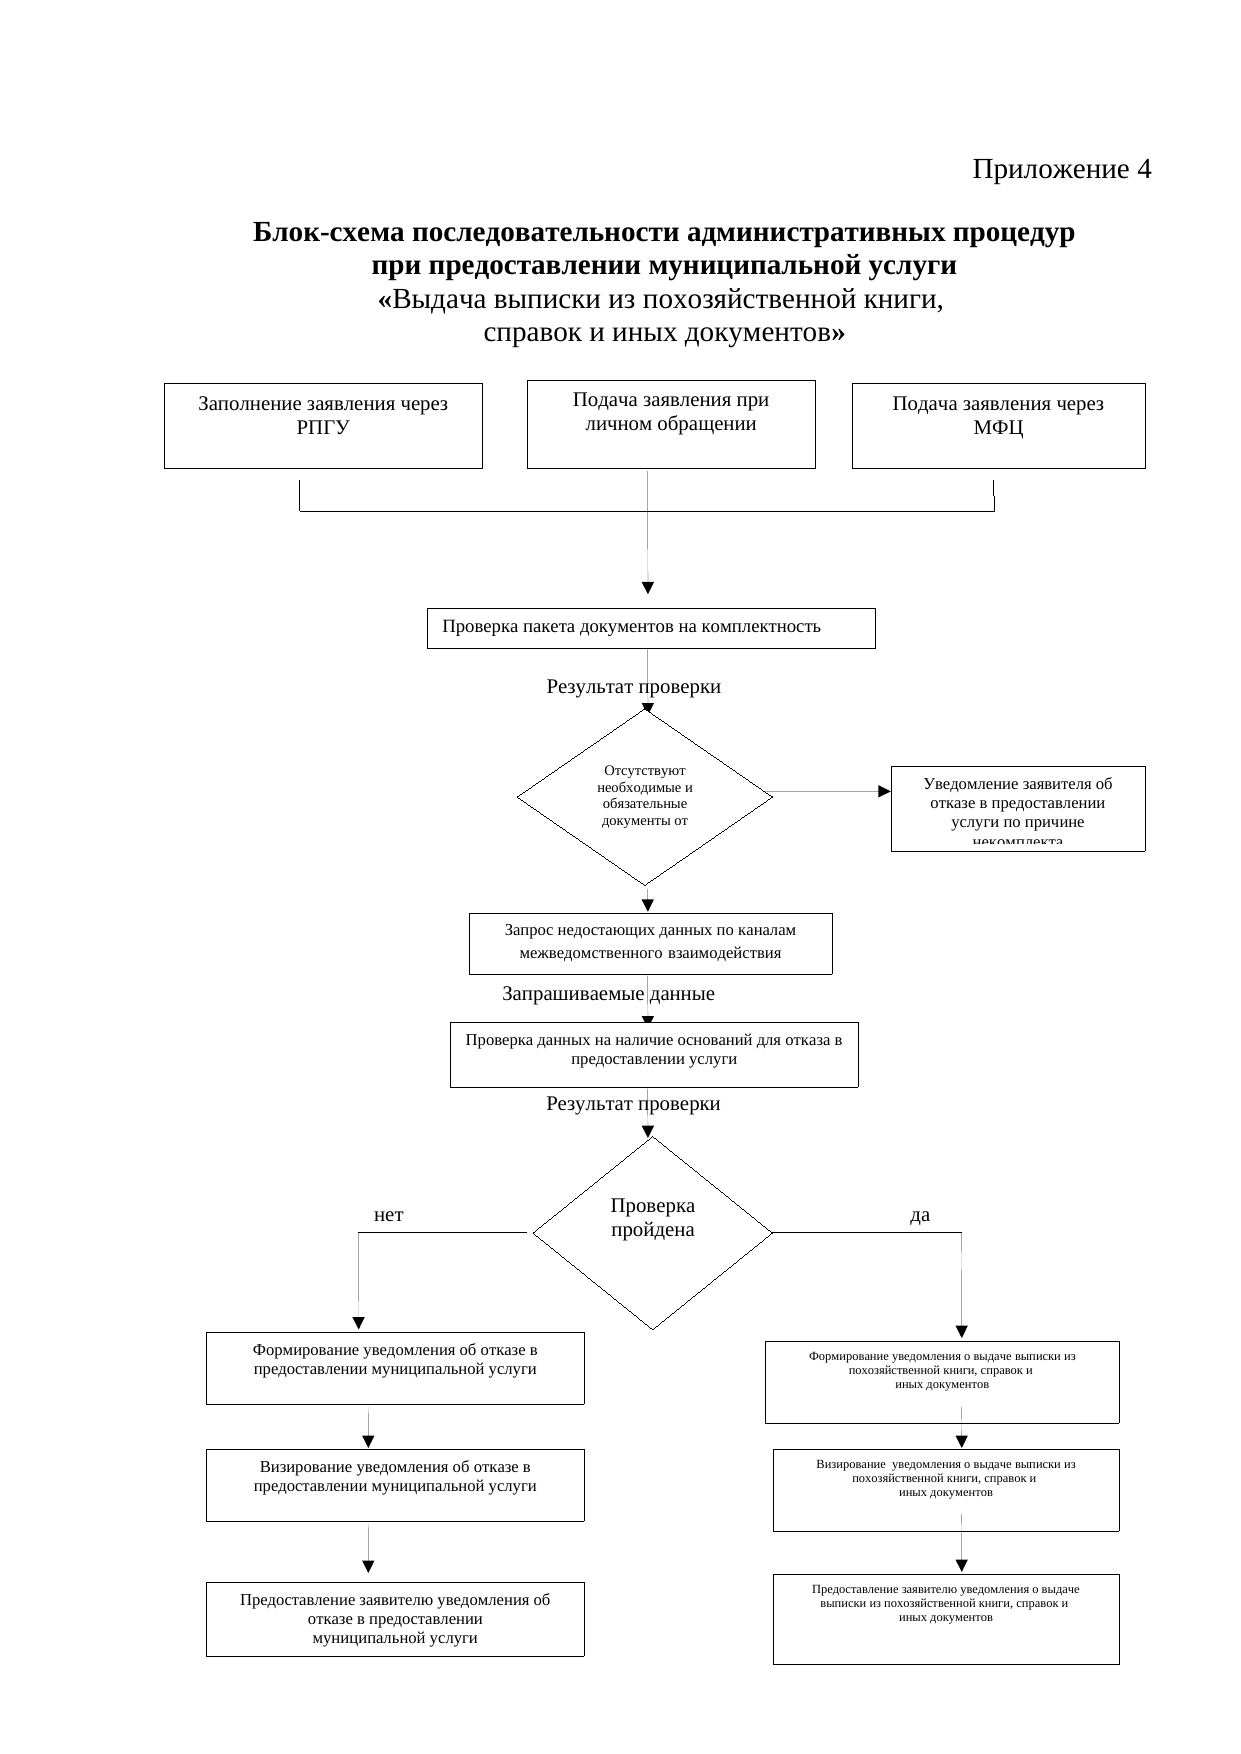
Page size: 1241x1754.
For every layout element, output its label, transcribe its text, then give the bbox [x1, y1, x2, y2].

text нет да [177, 1202, 569, 1226]
text нет да [736, 1202, 1152, 1226]
text Результат проверки [177, 1091, 647, 1115]
text Запрашиваемые данные [648, 981, 1152, 1005]
text Результат проверки [648, 1091, 1152, 1115]
text Блок-схема последовательности административных процедур [177, 214, 1152, 247]
text Результат проверки [648, 674, 1152, 698]
text «Выдача выписки из похозяйственной книги, справок и иных документов» [177, 281, 1152, 348]
text Приложение 4 [177, 152, 1152, 185]
text Результат проверки [177, 674, 647, 698]
text Запрашиваемые данные [177, 981, 647, 1005]
text при предоставлении муниципальной услуги [177, 247, 1152, 281]
